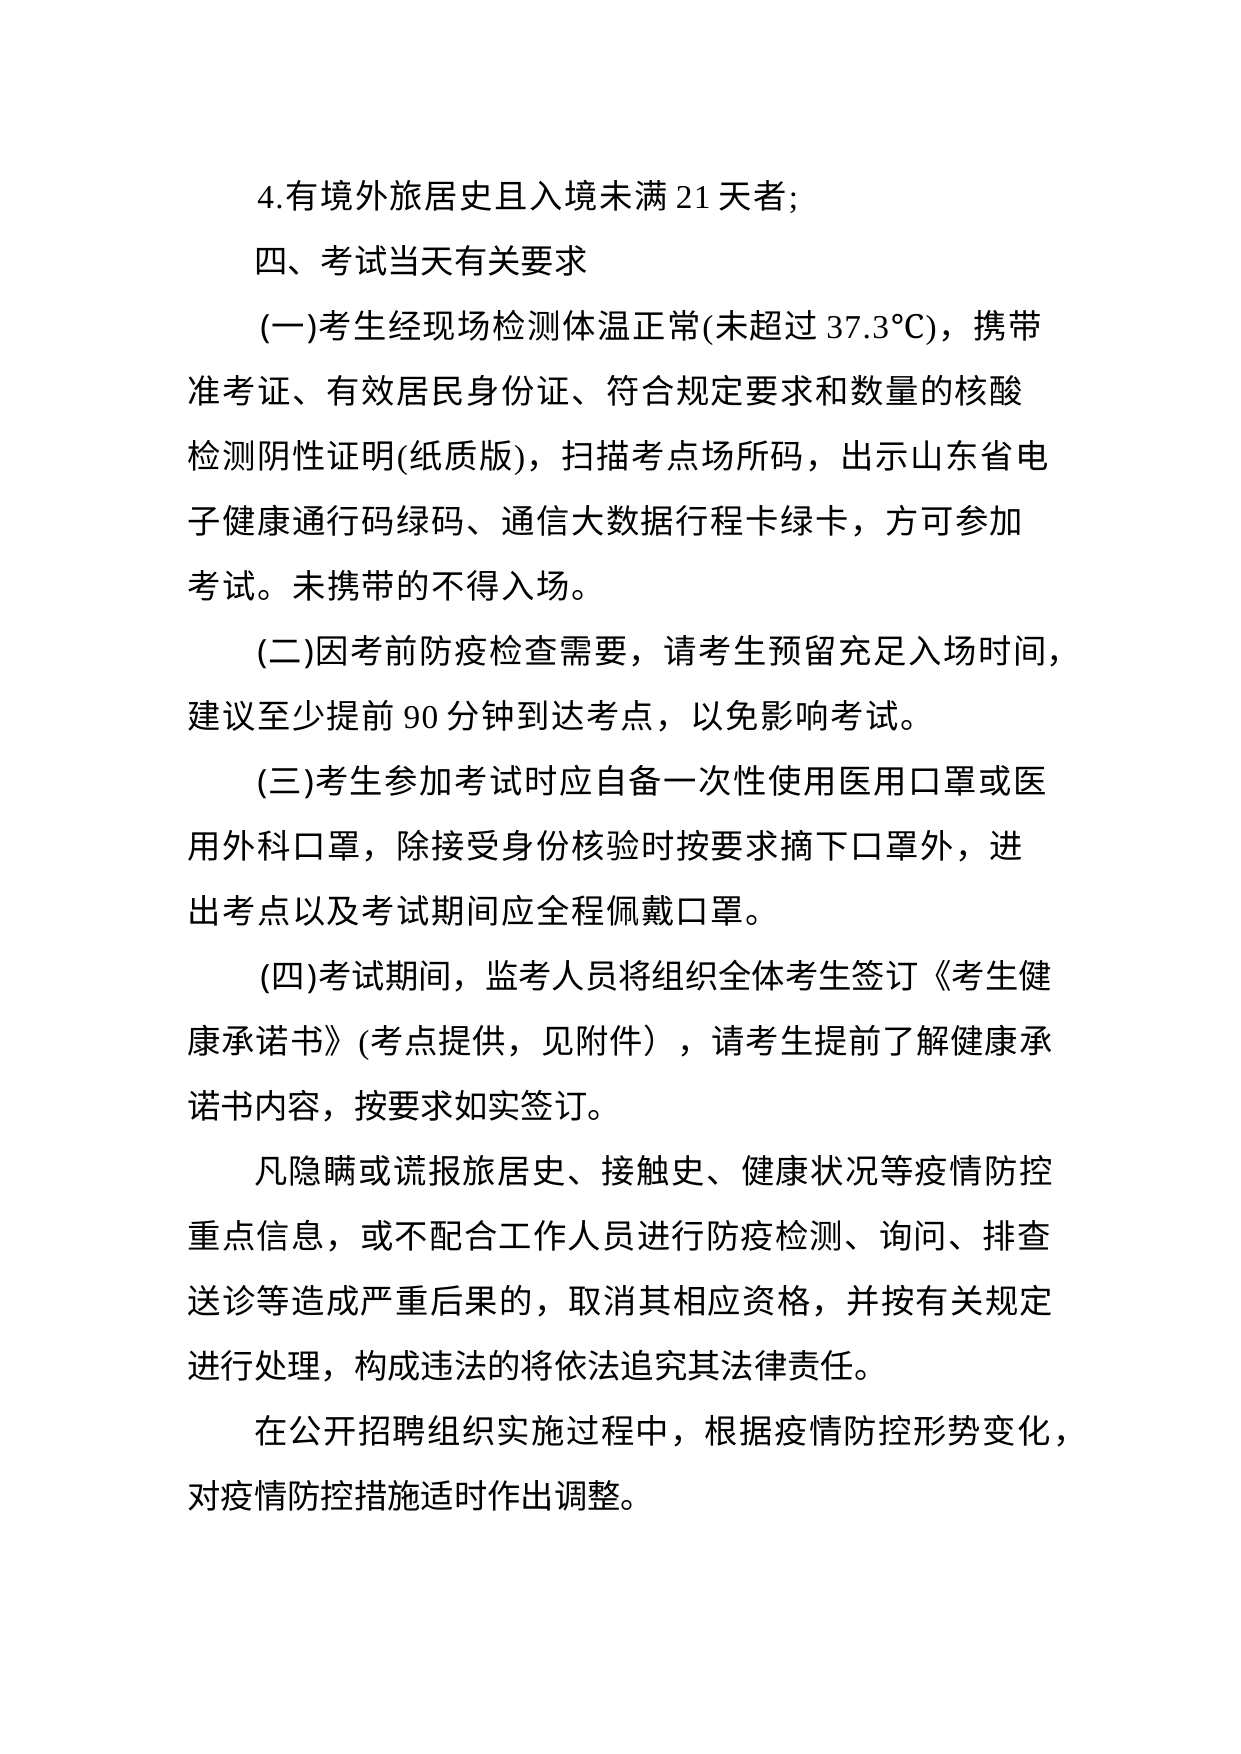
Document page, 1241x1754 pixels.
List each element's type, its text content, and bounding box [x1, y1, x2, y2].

text 在公开招聘组织实施过程中，根据疫情防控形势变化，对疫情防控措施适时作出调整。 [187, 1397, 1053, 1527]
text (二)因考前防疫检查需要，请考生预留充足入场时间，建议至少提前90分钟到达考点，以免影响考试。 [187, 617, 1053, 747]
text (四)考试期间，监考人员将组织全体考生签订《考生健康承诺书》(考点提供，见附件），请考生提前了解健康承诺书内容，按要求如实签订。 [187, 942, 1053, 1137]
text (三)考生参加考试时应自备一次性使用医用口罩或医用外科口罩，除接受身份核验时按要求摘下口罩外，进出考点以及考试期间应全程佩戴口罩。 [187, 747, 1053, 942]
text 四、考试当天有关要求 [187, 227, 1053, 292]
text (一)考生经现场检测体温正常(未超过37.3℃)，携带准考证、有效居民身份证、符合规定要求和数量的核酸检测阴性证明(纸质版)，扫描考点场所码，出示山东省电子健康通行码绿码、通信大数据行程卡绿卡，方可参加考试。未携带的不得入场。 [187, 292, 1053, 617]
text 4.有境外旅居史且入境未满21天者; [187, 162, 1053, 227]
text 凡隐瞒或谎报旅居史、接触史、健康状况等疫情防控重点信息，或不配合工作人员进行防疫检测、询问、排查、送诊等造成严重后果的，取消其相应资格，并按有关规定进行处理，构成违法的将依法追究其法律责任。 [187, 1137, 1053, 1397]
